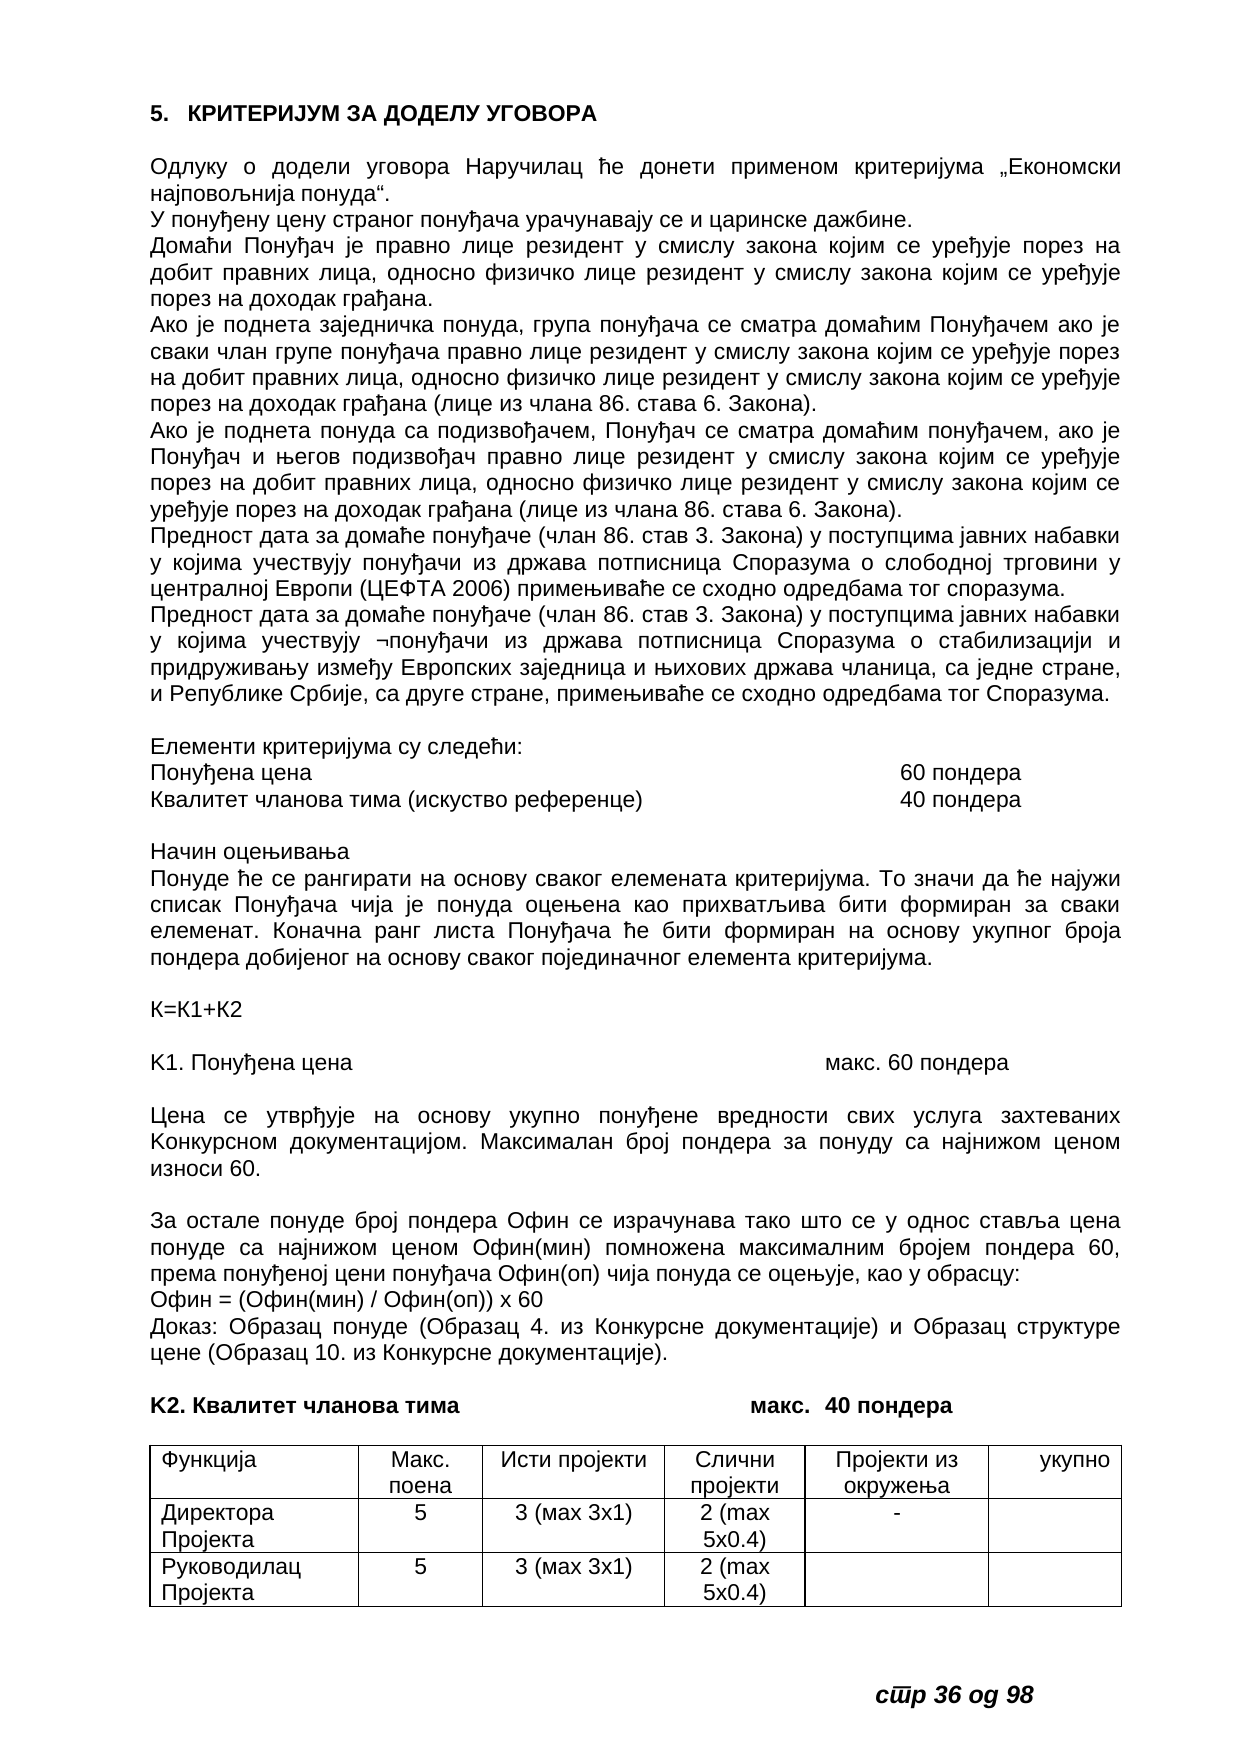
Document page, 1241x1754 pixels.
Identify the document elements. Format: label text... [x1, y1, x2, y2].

table_cell [989, 1553, 1121, 1606]
text Предност дата за домаће понуђаче (члан 86. став 3. Закона) у поступцима јавних набавки у којима учествују понуђачи из држава потписница Споразума о слободној трговини у централној Европи (ЦЕФТА 2006) примењиваће се сходно одредбама тог споразума. [150, 522, 1121, 601]
table_cell Руководилац Пројекта [151, 1553, 358, 1606]
text Домаћи Понуђач је правно лице резидент у смислу закона којим се уређује порез на добит правних лица, односно физичко лице резидент у смислу закона којим се уређује порез на доходак грађана. [150, 232, 1121, 311]
table_header Слични пројекти [665, 1446, 804, 1498]
text Ако је поднета заједничка понуда, група понуђача се сматра домаћим Понуђачем ако је сваки члан групе понуђача правно лице резидент у смислу закона којим се уређује порез на добит правних лица, односно физичко лице резидент у смислу закона којим се уређује порез на доходак грађана (лице из члана 86. става 6. Закона). [150, 311, 1121, 417]
text K2. Квалитет чланова тима макс. 40 пондера [150, 1392, 1121, 1418]
text Одлуку о додели уговора Наручилац ће донети применом критеријума „Економски најповољнија понуда“. [150, 153, 1121, 206]
table_cell [989, 1499, 1121, 1552]
table_header укупно [989, 1446, 1121, 1498]
table_header Пројекти из окружења [806, 1446, 988, 1498]
text K1. Понуђена цена макс. 60 пондера [150, 1049, 1121, 1076]
text За остале понуде број пондера Офин се израчунава тако што се у однос ставља цена понуде са најнижом ценом Офин(мин) помножена максималним бројем пондера 60, према понуђеној цени понуђача Офин(оп) чија понуда се оцењује, као у обрасцу: [150, 1207, 1121, 1286]
text Доказ: Образац понуде (Oбразац 4. из Конкурсне документације) и Образац структуре цене (Образац 10. из Конкурсне документације). [150, 1313, 1121, 1365]
table_header Функција [151, 1446, 358, 1498]
text Понуде ће се рангирати на основу сваког елемената критеријума. То значи да ће најужи списак Понуђача чија је понуда оцењена као прихватљива бити формиран за сваки елеменат. Коначнa ранг листа Понуђача ће бити формиран на основу укупног броја пондера добијеног на основу сваког појединачног елемента критеријума. [150, 865, 1121, 970]
table_cell 2 (max 5x0.4) [665, 1553, 804, 1606]
table_cell 5 [359, 1553, 482, 1606]
table_cell [806, 1553, 988, 1606]
subtitle КРИТЕРИЈУМ ЗА ДОДЕЛУ УГОВОРА [150, 100, 1121, 127]
text Квалитет чланова тима (искуство референце) 40 пондера [150, 786, 1121, 812]
table_cell - [806, 1499, 988, 1552]
text Елементи критеријума су следећи: [150, 733, 1121, 759]
text К=К1+К2 [150, 996, 1121, 1023]
table_cell 5 [359, 1499, 482, 1552]
text Понуђена цена 60 пондера [150, 759, 1121, 786]
table_cell 3 (маx 3x1) [483, 1499, 664, 1552]
text Офин = (Офин(мин) / Офин(оп)) х 60 [150, 1286, 1121, 1313]
text Цена се утврђује на основу укупно понуђене вредности свих услуга захтеваних Kонкурсном документацијом. Максималан број пондера за понуду са најнижом ценом износи 60. [150, 1102, 1121, 1181]
text У понуђену цену страног понуђача урачунавају се и царинске дажбине. [150, 206, 1121, 232]
text Ако је поднета понуда са подизвођачем, Понуђач се сматра домаћим понуђачем, ако је Понуђач и његов подизвођач правно лице резидент у смислу закона којим се уређује порез на добит правних лица, односно физичко лице резидент у смислу закона којим се уређује порез на доходак грађана (лице из члана 86. става 6. Закона). [150, 417, 1121, 522]
table_cell 3 (маx 3x1) [483, 1553, 664, 1606]
table_cell 2 (max 5x0.4) [665, 1499, 804, 1552]
table_header Макс. поена [359, 1446, 482, 1498]
table_header Исти пројекти [483, 1446, 664, 1498]
text Начин оцењивања [150, 838, 1121, 865]
text Предност дата за домаће понуђаче (члан 86. став 3. Закона) у поступцима јавних набавки у којима учествују ¬понуђачи из држава потписница Споразума о стабилизацији и придруживању између Европских заједница и њихових држава чланица, са једне стране, и Републике Србије, са друге стране, примењиваће се сходно одредбама тог Споразума. [150, 601, 1121, 707]
table_cell Директора Пројекта [151, 1499, 358, 1552]
